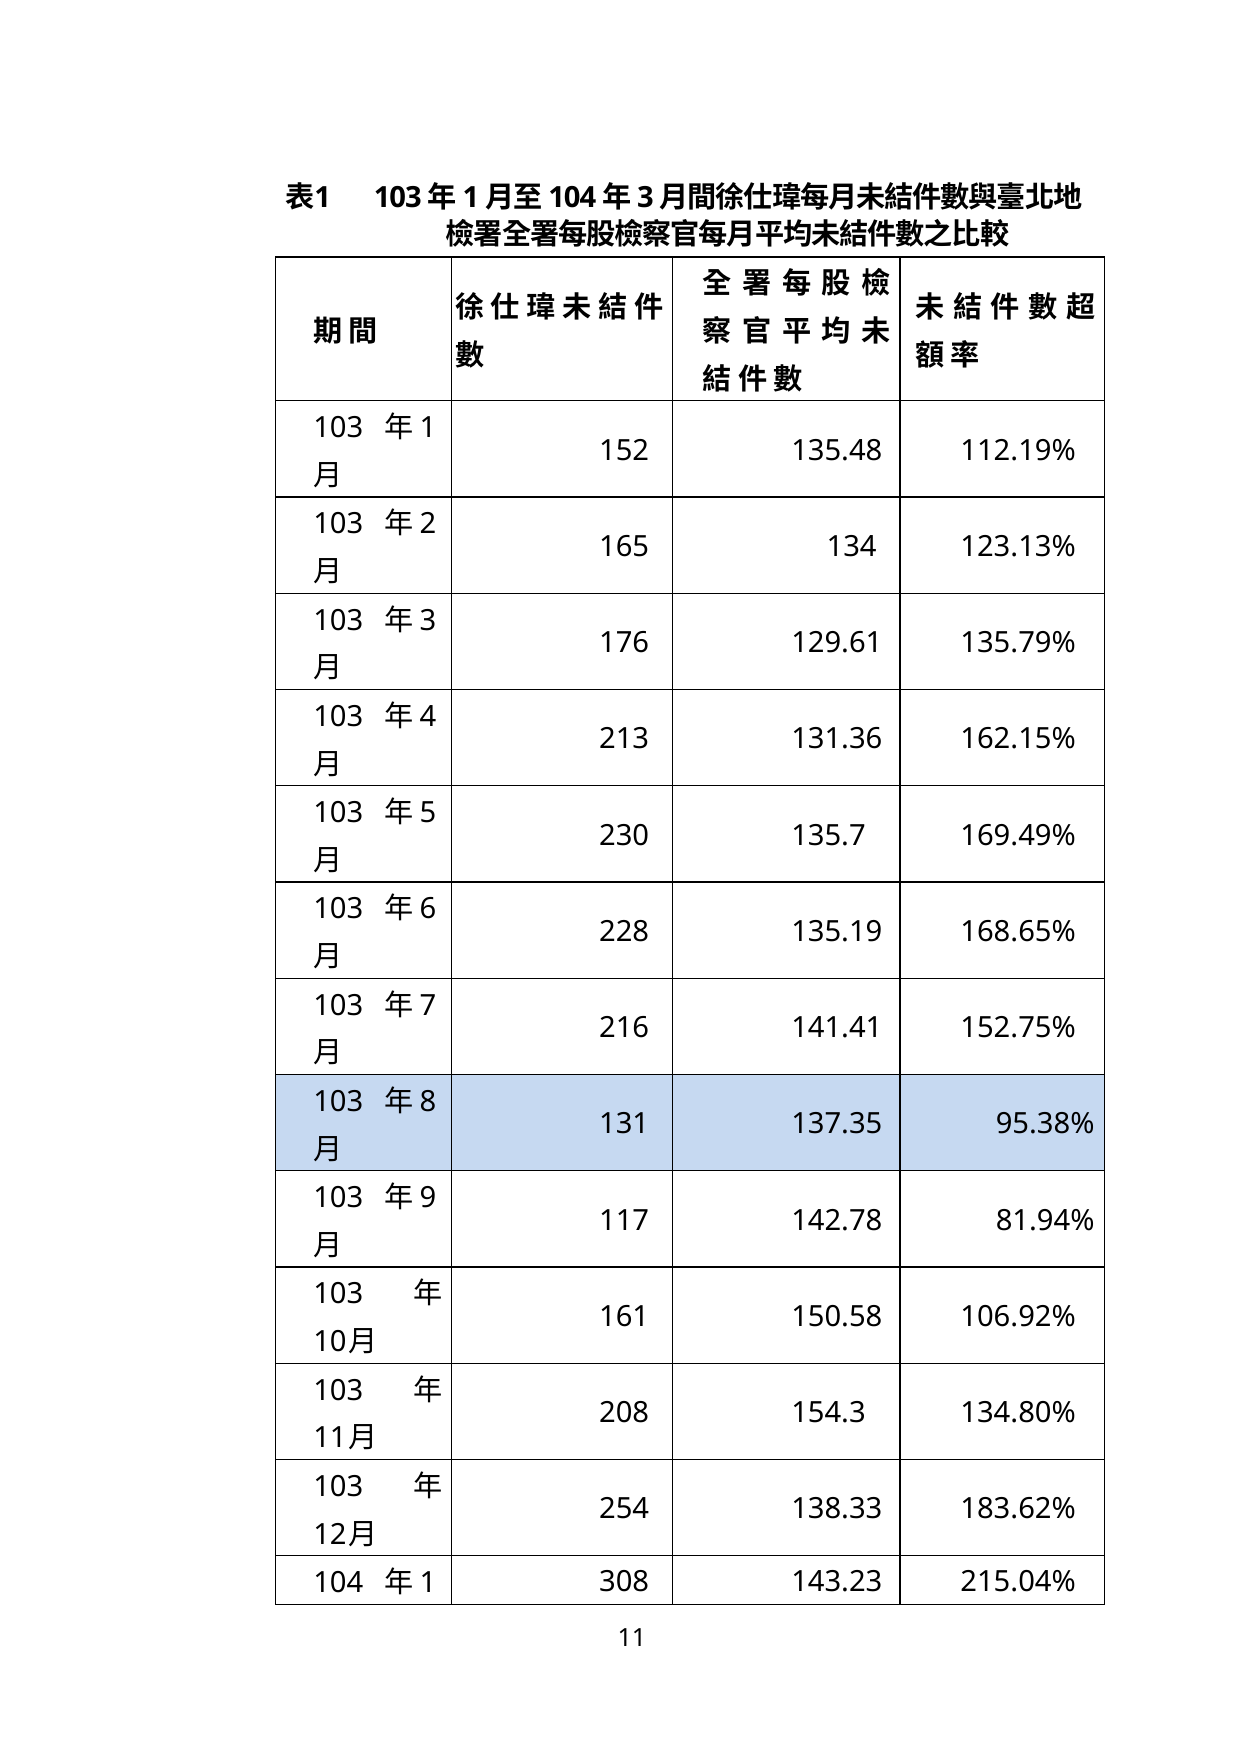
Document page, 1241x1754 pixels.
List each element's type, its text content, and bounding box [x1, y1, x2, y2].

table_cell 103年3月 [276, 594, 451, 689]
table_cell 143.23 [673, 1556, 899, 1604]
table_cell 208 [452, 1364, 672, 1459]
table_cell 215.04% [901, 1556, 1104, 1604]
table_cell 230 [452, 786, 672, 881]
table_cell 103年7月 [276, 979, 451, 1074]
table_cell 254 [452, 1460, 672, 1555]
table_header 全署每股檢察官平均未結件數 [673, 258, 899, 400]
table_cell 95.38% [901, 1075, 1104, 1170]
table_cell 135.7 [673, 786, 899, 881]
table_cell 168.65% [901, 883, 1104, 978]
table_cell 103年2月 [276, 498, 451, 593]
table_cell 131 [452, 1075, 672, 1170]
table_cell 150.58 [673, 1268, 899, 1363]
table_cell 152 [452, 401, 672, 496]
list 103年1月至104年3月間徐仕瑋每月未結件數與臺北地檢署全署每股檢察官每月平均未結件數之比較 [275, 177, 1092, 252]
table_cell 152.75% [901, 979, 1104, 1074]
table_cell 135.48 [673, 401, 899, 496]
table_cell 112.19% [901, 401, 1104, 496]
table_cell 176 [452, 594, 672, 689]
table_cell 103年10月 [276, 1268, 451, 1363]
table_cell 169.49% [901, 786, 1104, 881]
table_cell 154.3 [673, 1364, 899, 1459]
table_cell 106.92% [901, 1268, 1104, 1363]
table_cell 103年12月 [276, 1460, 451, 1555]
table_cell 134 [673, 498, 899, 593]
table_cell 103年1月 [276, 401, 451, 496]
table_cell 131.36 [673, 690, 899, 785]
table_cell 165 [452, 498, 672, 593]
table_cell 137.35 [673, 1075, 899, 1170]
table_cell 103年4月 [276, 690, 451, 785]
table_cell 117 [452, 1171, 672, 1266]
table_cell 103年8月 [276, 1075, 451, 1170]
table_cell 81.94% [901, 1171, 1104, 1266]
table_cell 135.79% [901, 594, 1104, 689]
table_cell 162.15% [901, 690, 1104, 785]
table_cell 104年1月 [276, 1556, 451, 1604]
table_cell 123.13% [901, 498, 1104, 593]
table_cell 134.80% [901, 1364, 1104, 1459]
table_cell 138.33 [673, 1460, 899, 1555]
table_cell 103年6月 [276, 883, 451, 978]
table_header 期間 [276, 258, 451, 400]
table_cell 216 [452, 979, 672, 1074]
table_cell 308 [452, 1556, 672, 1604]
table_cell 161 [452, 1268, 672, 1363]
table_cell 103年5月 [276, 786, 451, 881]
table_header 徐仕瑋未結件數 [452, 258, 672, 400]
table_cell 141.41 [673, 979, 899, 1074]
table_cell 142.78 [673, 1171, 899, 1266]
table_cell 213 [452, 690, 672, 785]
table_cell 103年11月 [276, 1364, 451, 1459]
table_cell 129.61 [673, 594, 899, 689]
table_cell 228 [452, 883, 672, 978]
table_header 未結件數超額率 [901, 258, 1104, 400]
table_cell 103年9月 [276, 1171, 451, 1266]
table_cell 135.19 [673, 883, 899, 978]
table_cell 183.62% [901, 1460, 1104, 1555]
